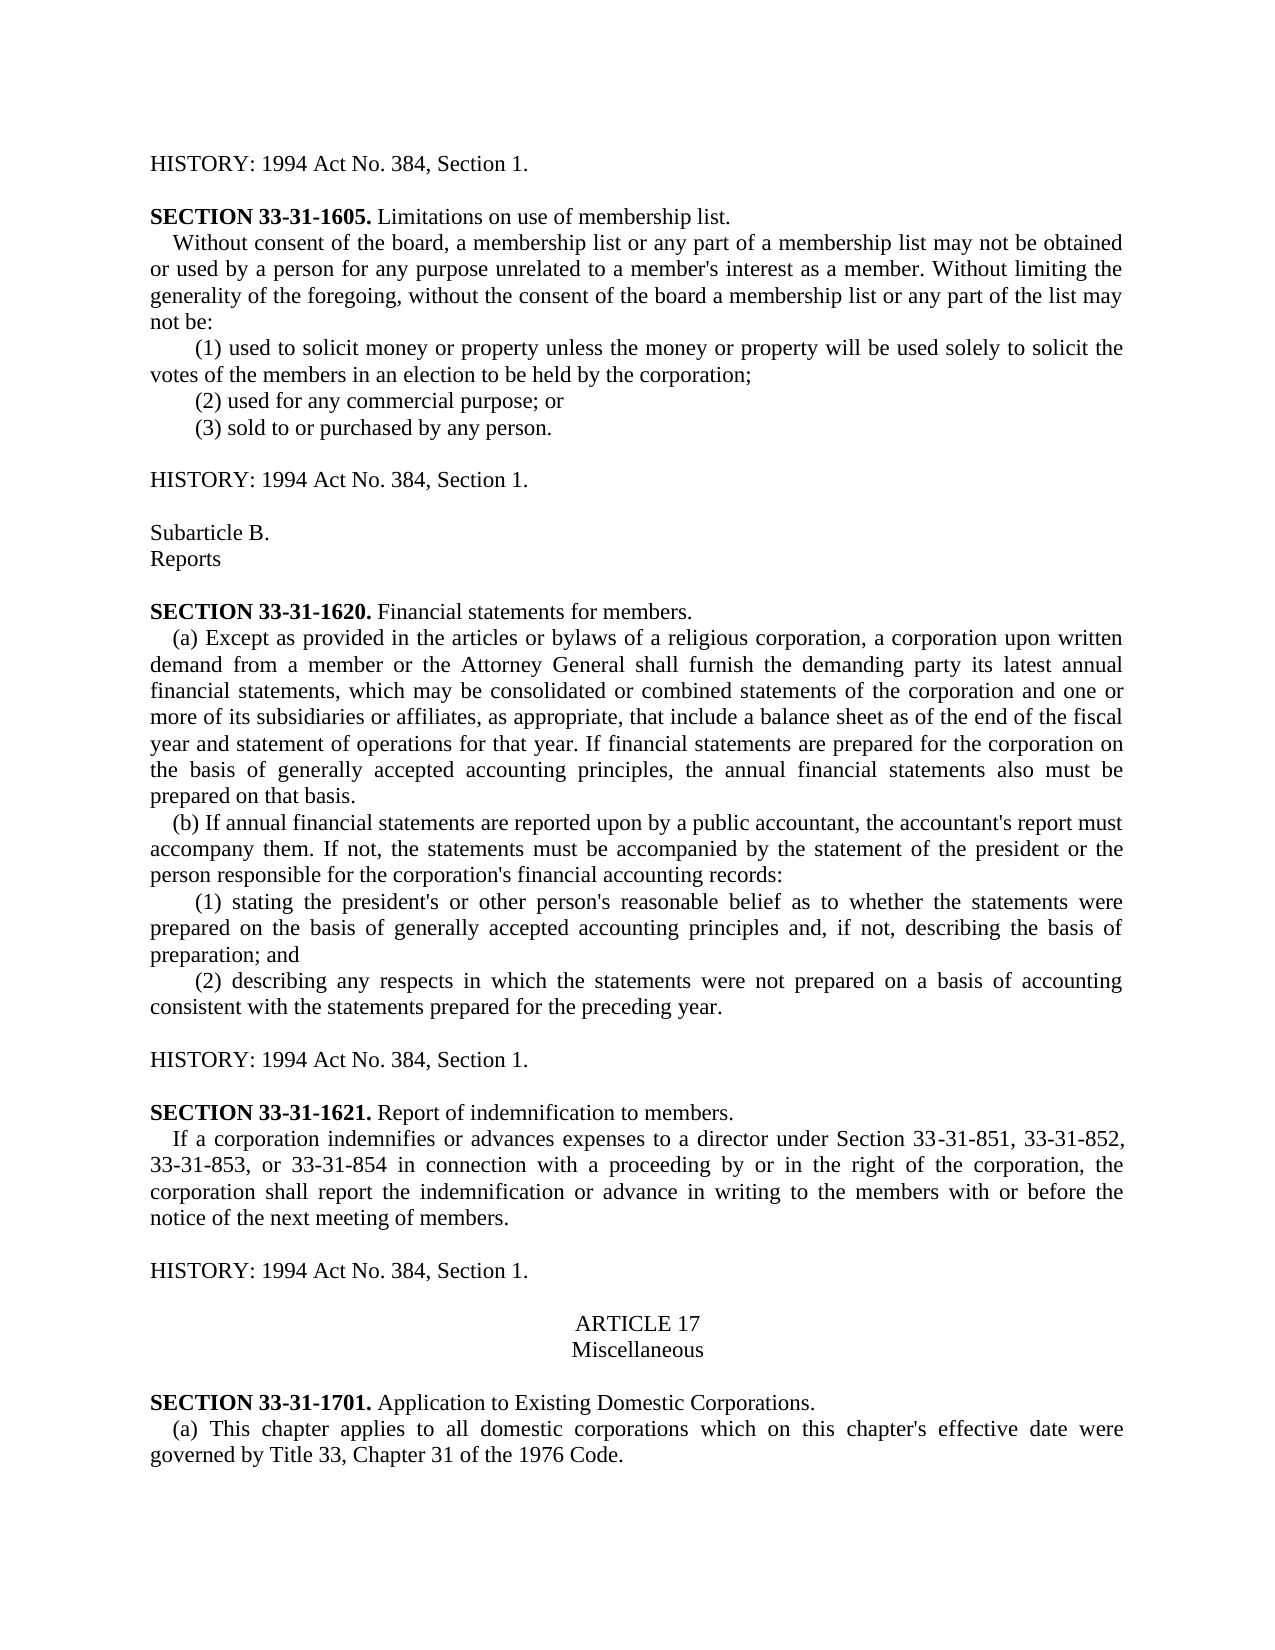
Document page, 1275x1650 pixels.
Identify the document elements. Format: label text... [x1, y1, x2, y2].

text HISTORY: 1994 Act No. 384, Section 1. [150, 466, 1125, 493]
text HISTORY: 1994 Act No. 384, Section 1. [150, 1257, 1125, 1283]
text (1) used to solicit money or property unless the money or property will be used solely to solicit the votes of the members in an election to be held by the corporation; [150, 334, 1125, 387]
text Without consent of the board, a membership list or any part of a membership list may not be obtained or used by a person for any purpose unrelated to a member's interest as a member. Without limiting the generality of the foregoing, without the consent of the board a membership list or any part of the list may not be: [150, 229, 1125, 334]
text ARTICLE 17 [150, 1309, 1125, 1336]
text SECTION 33-31-1701. Application to Existing Domestic Corporations. [150, 1389, 1125, 1415]
text (3) sold to or purchased by any person. [150, 413, 1125, 440]
text (a) This chapter applies to all domestic corporations which on this chapter's effective date were governed by Title 33, Chapter 31 of the 1976 Code. [150, 1415, 1125, 1468]
text HISTORY: 1994 Act No. 384, Section 1. [150, 1046, 1125, 1072]
text SECTION 33-31-1620. Financial statements for members. [150, 598, 1125, 624]
text (b) If annual financial statements are reported upon by a public accountant, the accountant's report must accompany them. If not, the statements must be accompanied by the statement of the president or the person responsible for the corporation's financial accounting records: [150, 809, 1125, 888]
text If a corporation indemnifies or advances expenses to a director under Section 33-31-851, 33-31-852, 33-31-853, or 33-31-854 in connection with a proceeding by or in the right of the corporation, the corporation shall report the indemnification or advance in writing to the members with or before the notice of the next meeting of members. [150, 1125, 1125, 1231]
text SECTION 33-31-1605. Limitations on use of membership list. [150, 203, 1125, 229]
text Reports [150, 545, 1125, 572]
text (a) Except as provided in the articles or bylaws of a religious corporation, a corporation upon written demand from a member or the Attorney General shall furnish the demanding party its latest annual financial statements, which may be consolidated or combined statements of the corporation and one or more of its subsidiaries or affiliates, as appropriate, that include a balance sheet as of the end of the fiscal year and statement of operations for that year. If financial statements are prepared for the corporation on the basis of generally accepted accounting principles, the annual financial statements also must be prepared on that basis. [150, 624, 1125, 809]
text Subarticle B. [150, 519, 1125, 545]
text (1) stating the president's or other person's reasonable belief as to whether the statements were prepared on the basis of generally accepted accounting principles and, if not, describing the basis of preparation; and [150, 888, 1125, 967]
text HISTORY: 1994 Act No. 384, Section 1. [150, 150, 1125, 176]
text (2) describing any respects in which the statements were not prepared on a basis of accounting consistent with the statements prepared for the preceding year. [150, 967, 1125, 1020]
text Miscellaneous [150, 1336, 1125, 1362]
text (2) used for any commercial purpose; or [150, 387, 1125, 413]
text SECTION 33-31-1621. Report of indemnification to members. [150, 1099, 1125, 1125]
